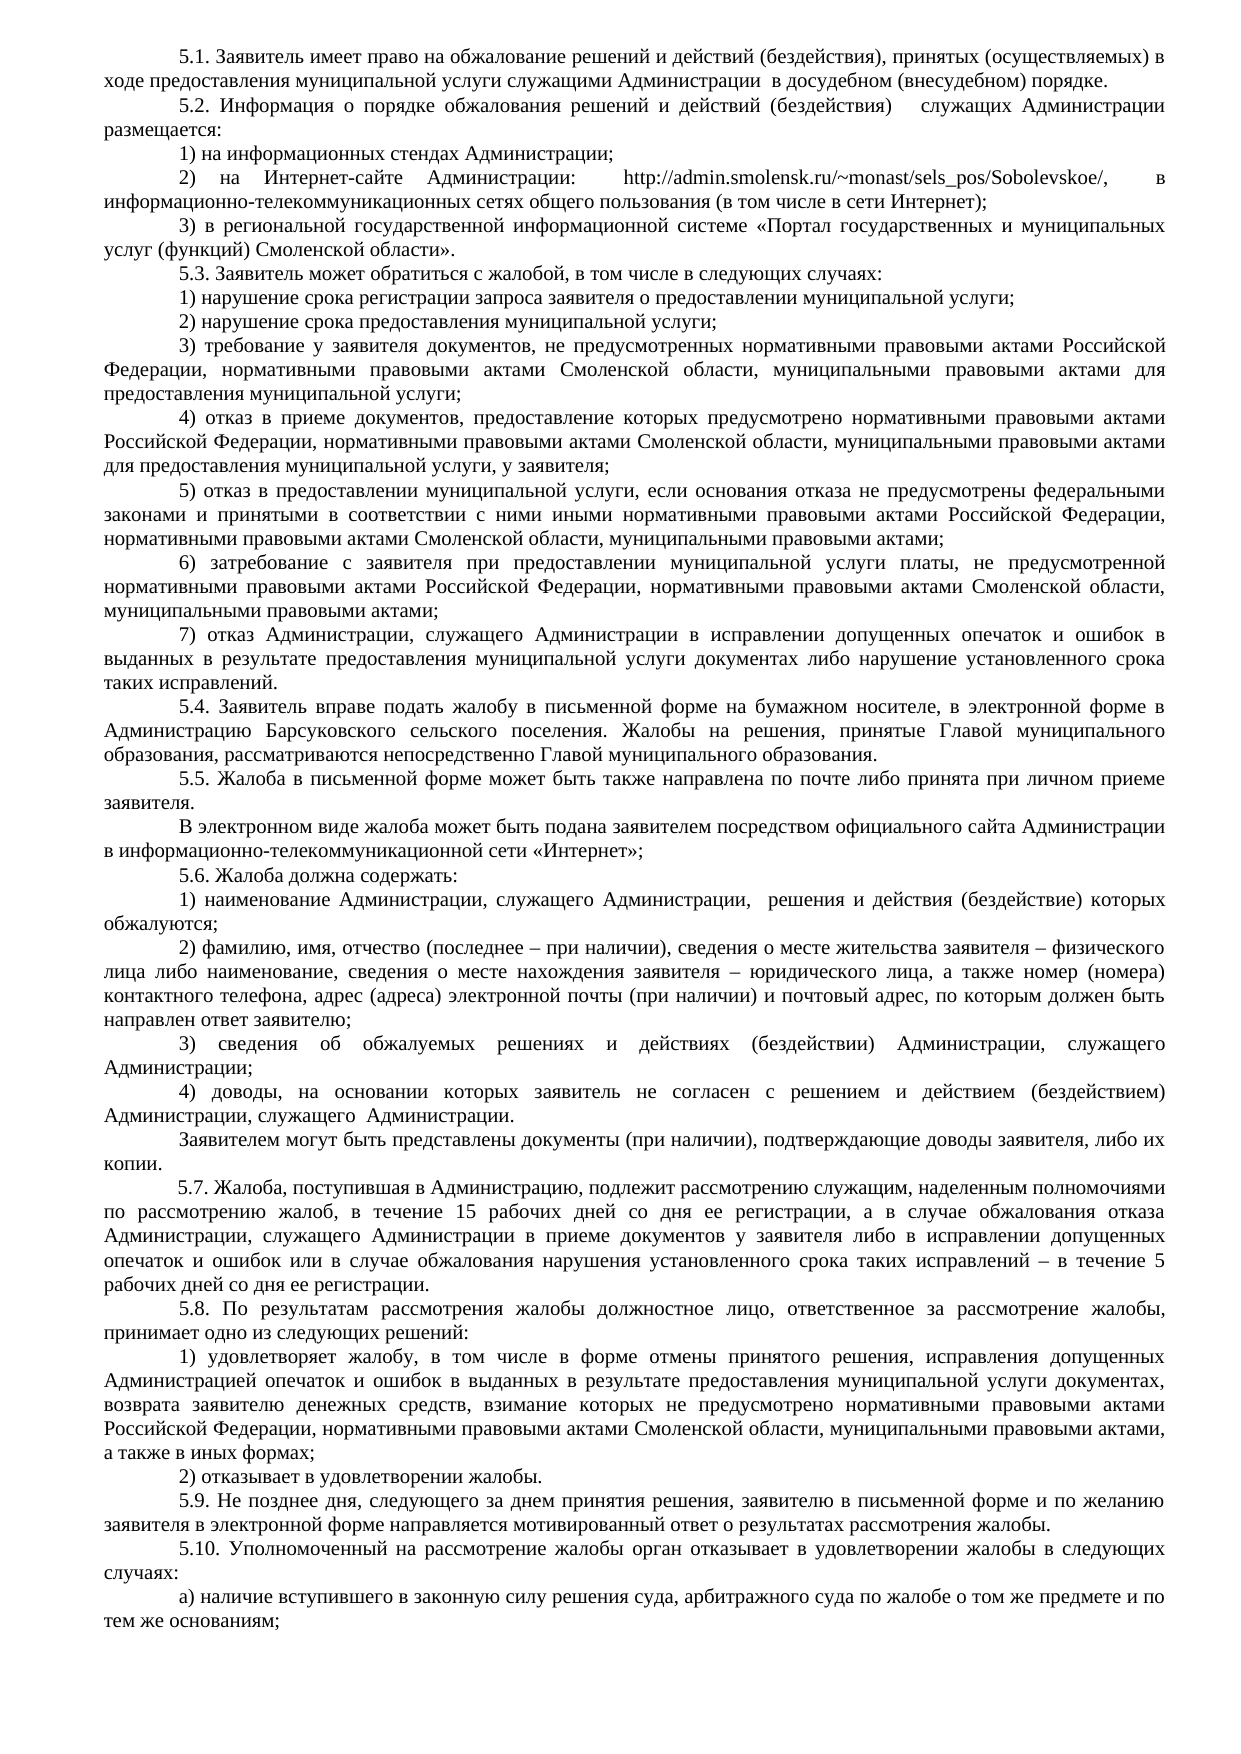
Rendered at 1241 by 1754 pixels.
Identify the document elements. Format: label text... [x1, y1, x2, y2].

text 5.3. Заявитель может обратиться с жалобой, в том числе в следующих случаях: [103, 261, 1167, 285]
text 2) отказывает в удовлетворении жалобы. [103, 1464, 1167, 1488]
text 4) отказ в приеме документов, предоставление которых предусмотрено нормативными правовыми актами Российской Федерации, нормативными правовыми актами Смоленской области, муниципальными правовыми актами для предоставления муниципальной услуги, у заявителя; [103, 405, 1167, 477]
text 1) удовлетворяет жалобу, в том числе в форме отмены принятого решения, исправления допущенных Администрацией опечаток и ошибок в выданных в результате предоставления муниципальной услуги документах, возврата заявителю денежных средств, взимание которых не предусмотрено нормативными правовыми актами Российской Федерации, нормативными правовыми актами Смоленской области, муниципальными правовыми актами, а также в иных формах; [103, 1344, 1167, 1464]
text 2) фамилию, имя, отчество (последнее – при наличии), сведения о месте жительства заявителя – физического лица либо наименование, сведения о месте нахождения заявителя – юридического лица, а также номер (номера) контактного телефона, адрес (адреса) электронной почты (при наличии) и почтовый адрес, по которым должен быть направлен ответ заявителю; [103, 935, 1167, 1031]
text а) наличие вступившего в законную силу решения суда, арбитражного суда по жалобе о том же предмете и по тем же основаниям; [103, 1584, 1167, 1632]
text 5.1. Заявитель имеет право на обжалование решений и действий (бездействия), принятых (осуществляемых) в ходе предоставления муниципальной услуги служащими Администрации в досудебном (внесудебном) порядке. [103, 44, 1167, 92]
text 1) наименование Администрации, служащего Администрации, решения и действия (бездействие) которых обжалуются; [103, 887, 1167, 935]
text 1) на информационных стендах Администрации; [103, 141, 1167, 165]
text 3) сведения об обжалуемых решениях и действиях (бездействии) Администрации, служащего Администрации; [103, 1031, 1167, 1079]
text 6) затребование с заявителя при предоставлении муниципальной услуги платы, не предусмотренной нормативными правовыми актами Российской Федерации, нормативными правовыми актами Смоленской области, муниципальными правовыми актами; [103, 550, 1167, 622]
text 5.4. Заявитель вправе подать жалобу в письменной форме на бумажном носителе, в электронной форме в Администрацию Барсуковского сельского поселения. Жалобы на решения, принятые Главой муниципального образования, рассматриваются непосредственно Главой муниципального образования. [103, 694, 1167, 766]
text 5.6. Жалоба должна содержать: [103, 862, 1167, 887]
text 3) требование у заявителя документов, не предусмотренных нормативными правовыми актами Российской Федерации, нормативными правовыми актами Смоленской области, муниципальными правовыми актами для предоставления муниципальной услуги; [103, 333, 1167, 405]
text 5.5. Жалоба в письменной форме может быть также направлена по почте либо принята при личном приеме заявителя. [103, 766, 1167, 814]
text 5.8. По результатам рассмотрения жалобы должностное лицо, ответственное за рассмотрение жалобы, принимает одно из следующих решений: [103, 1296, 1167, 1344]
text 5.7. Жалоба, поступившая в Администрацию, подлежит рассмотрению служащим, наделенным полномочиями по рассмотрению жалоб, в течение 15 рабочих дней со дня ее регистрации, а в случае обжалования отказа Администрации, служащего Администрации в приеме документов у заявителя либо в исправлении допущенных опечаток и ошибок или в случае обжалования нарушения установленного срока таких исправлений – в течение 5 рабочих дней со дня ее регистрации. [103, 1175, 1167, 1296]
text 2) нарушение срока предоставления муниципальной услуги; [103, 309, 1167, 333]
text 7) отказ Администрации, служащего Администрации в исправлении допущенных опечаток и ошибок в выданных в результате предоставления муниципальной услуги документах либо нарушение установленного срока таких исправлений. [103, 622, 1167, 694]
text В электронном виде жалоба может быть подана заявителем посредством официального сайта Администрации в информационно-телекоммуникационной сети «Интернет»; [103, 814, 1167, 862]
text 2) на Интернет-сайте Администрации: http://admin.smolensk.ru/~monast/sels_pos/Sobolevskoe/, в информационно-телекоммуникационных сетях общего пользования (в том числе в сети Интернет); [103, 165, 1167, 213]
text 5.2. Информация о порядке обжалования решений и действий (бездействия) служащих Администрации размещается: [103, 92, 1167, 141]
text 5) отказ в предоставлении муниципальной услуги, если основания отказа не предусмотрены федеральными законами и принятыми в соответствии с ними иными нормативными правовыми актами Российской Федерации, нормативными правовыми актами Смоленской области, муниципальными правовыми актами; [103, 477, 1167, 550]
text 4) доводы, на основании которых заявитель не согласен с решением и действием (бездействием) Администрации, служащего Администрации. [103, 1079, 1167, 1127]
text 5.10. Уполномоченный на рассмотрение жалобы орган отказывает в удовлетворении жалобы в следующих случаях: [103, 1536, 1167, 1584]
text 1) нарушение срока регистрации запроса заявителя о предоставлении муниципальной услуги; [103, 285, 1167, 309]
text Заявителем могут быть представлены документы (при наличии), подтверждающие доводы заявителя, либо их копии. [103, 1127, 1167, 1175]
text 3) в региональной государственной информационной системе «Портал государственных и муниципальных услуг (функций) Смоленской области». [103, 213, 1167, 261]
text 5.9. Не позднее дня, следующего за днем принятия решения, заявителю в письменной форме и по желанию заявителя в электронной форме направляется мотивированный ответ о результатах рассмотрения жалобы. [103, 1488, 1167, 1536]
